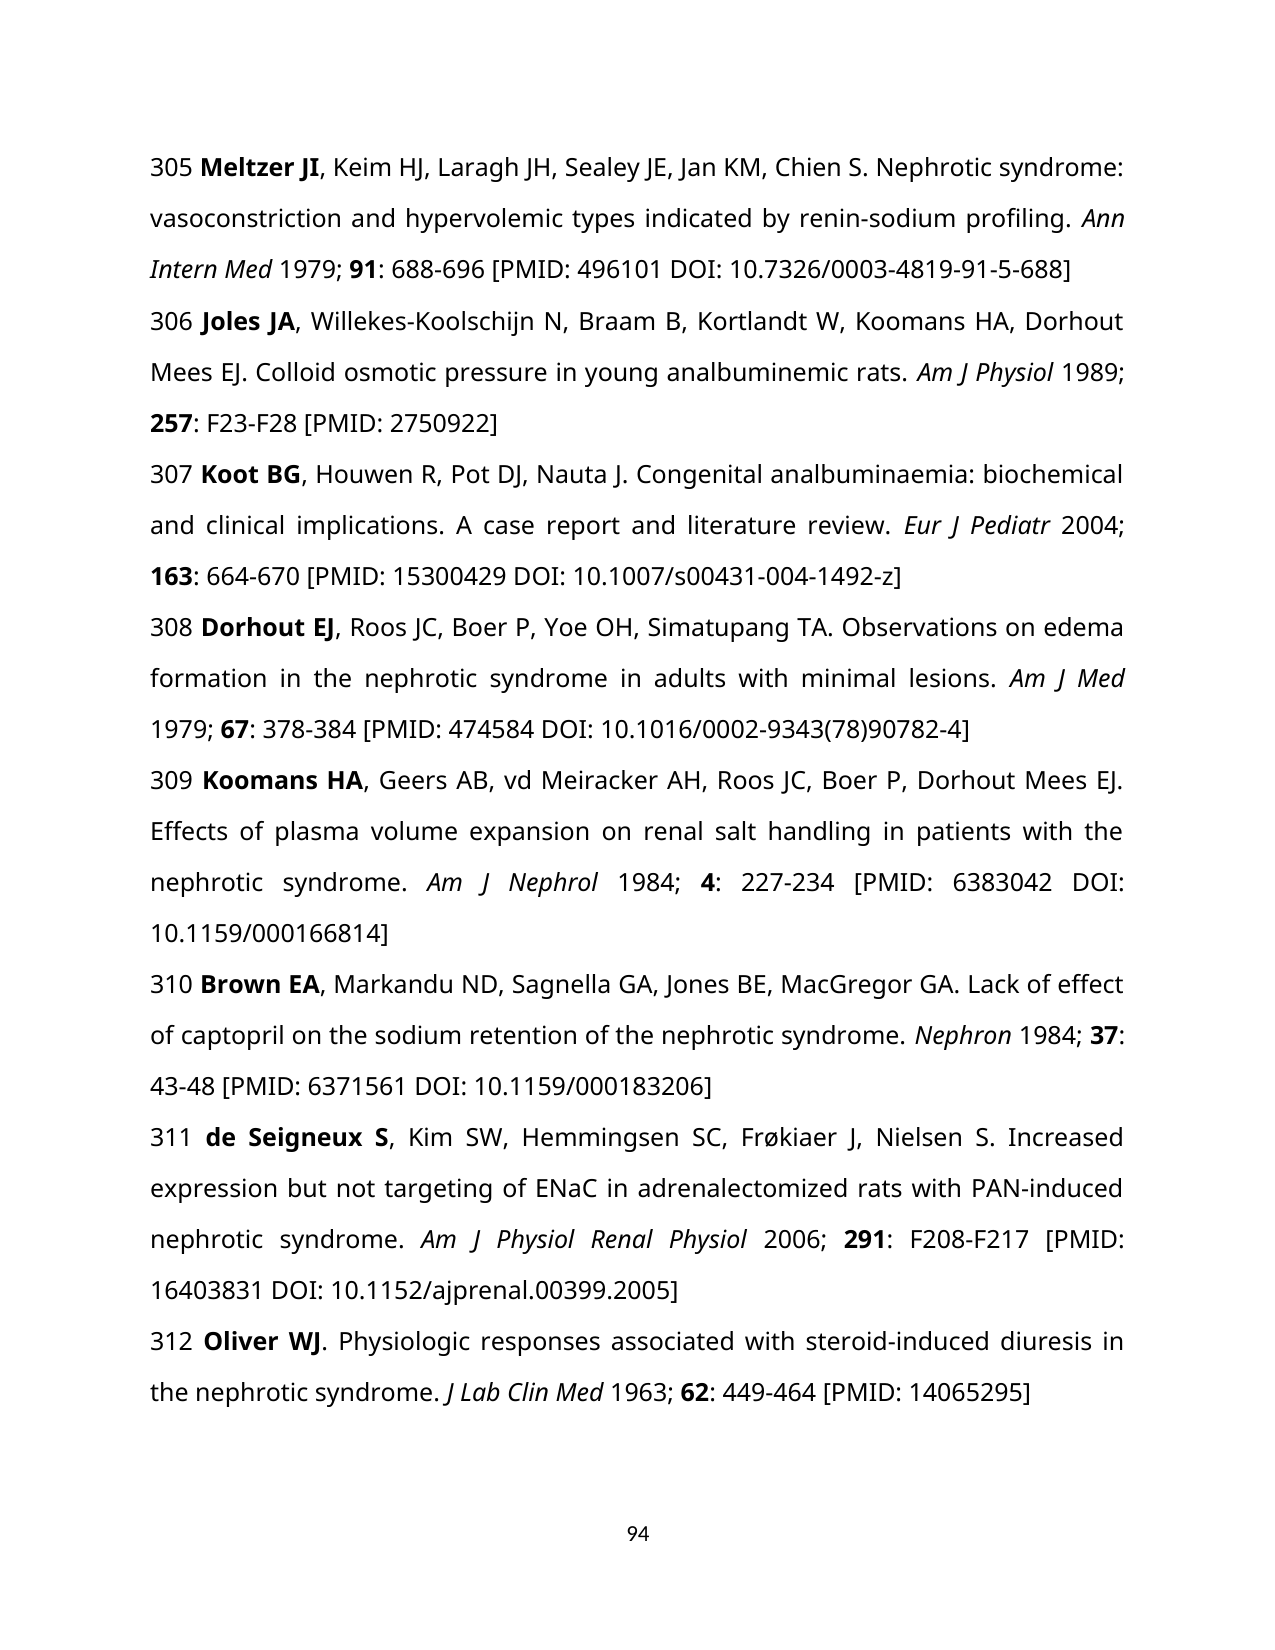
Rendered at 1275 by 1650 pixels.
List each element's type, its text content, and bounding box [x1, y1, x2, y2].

text 305 Meltzer JI, Keim HJ, Laragh JH, Sealey JE, Jan KM, Chien S. Nephrotic syndrome: vasoconstriction and hypervolemic types indicated by renin-sodium profiling. Ann Intern Med 1979; 91: 688-696 [PMID: 496101 DOI: 10.7326/0003-4819-91-5-688] [150, 150, 1125, 286]
text 312 Oliver WJ. Physiologic responses associated with steroid-induced diuresis in the nephrotic syndrome. J Lab Clin Med 1963; 62: 449-464 [PMID: 14065295] [150, 1324, 1125, 1409]
text 310 Brown EA, Markandu ND, Sagnella GA, Jones BE, MacGregor GA. Lack of effect of captopril on the sodium retention of the nephrotic syndrome. Nephron 1984; 37: 43-48 [PMID: 6371561 DOI: 10.1159/000183206] [150, 967, 1125, 1103]
text 306 Joles JA, Willekes-Koolschijn N, Braam B, Kortlandt W, Koomans HA, Dorhout Mees EJ. Colloid osmotic pressure in young analbuminemic rats. Am J Physiol 1989; 257: F23-F28 [PMID: 2750922] [150, 303, 1125, 439]
text 307 Koot BG, Houwen R, Pot DJ, Nauta J. Congenital analbuminaemia: biochemical and clinical implications. A case report and literature review. Eur J Pediatr 2004; 163: 664-670 [PMID: 15300429 DOI: 10.1007/s00431-004-1492-z] [150, 456, 1125, 592]
text 309 Koomans HA, Geers AB, vd Meiracker AH, Roos JC, Boer P, Dorhout Mees EJ. Effects of plasma volume expansion on renal salt handling in patients with the nephrotic syndrome. Am J Nephrol 1984; 4: 227-234 [PMID: 6383042 DOI: 10.1159/000166814] [150, 762, 1125, 950]
text 308 Dorhout EJ, Roos JC, Boer P, Yoe OH, Simatupang TA. Observations on edema formation in the nephrotic syndrome in adults with minimal lesions. Am J Med 1979; 67: 378-384 [PMID: 474584 DOI: 10.1016/0002-9343(78)90782-4] [150, 609, 1125, 746]
text 311 de Seigneux S, Kim SW, Hemmingsen SC, Frøkiaer J, Nielsen S. Increased expression but not targeting of ENaC in adrenalectomized rats with PAN-induced nephrotic syndrome. Am J Physiol Renal Physiol 2006; 291: F208-F217 [PMID: 16403831 DOI: 10.1152/ajprenal.00399.2005] [150, 1120, 1125, 1307]
